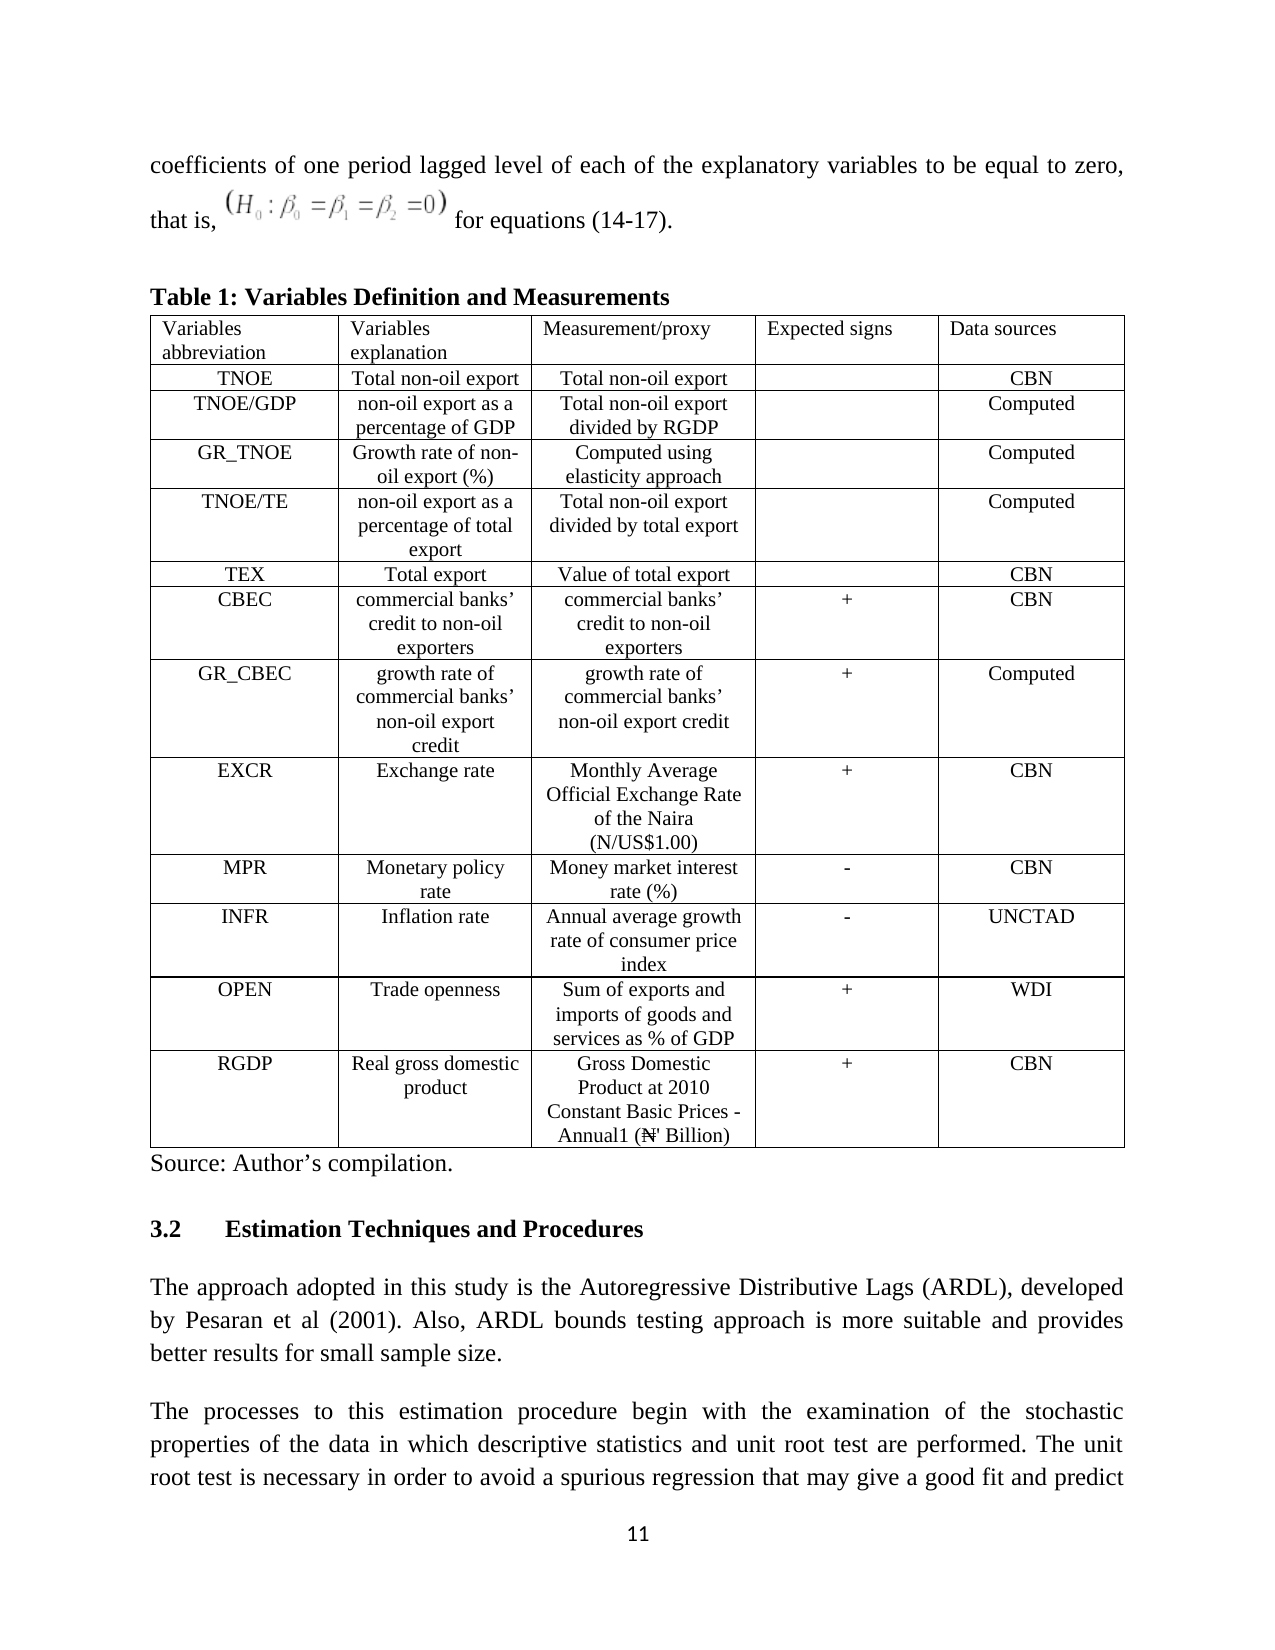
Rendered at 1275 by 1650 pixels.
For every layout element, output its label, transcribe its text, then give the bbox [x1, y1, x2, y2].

table_header Measurement/proxy [532, 316, 755, 364]
table_cell growth rate of commercial banks’ non-oil export credit [532, 660, 755, 757]
table_cell Monetary policy rate [339, 855, 531, 903]
table_cell INFR [151, 904, 338, 976]
table_cell [756, 562, 938, 586]
table_cell non-oil export as a percentage of total export [339, 489, 531, 561]
table_header Variables explanation [339, 316, 531, 364]
table_cell Total non-oil export [339, 365, 531, 389]
table_cell WDI [939, 978, 1124, 1049]
table_cell GR_TNOE [151, 440, 338, 488]
table_cell CBN [939, 562, 1124, 586]
table_cell MPR [151, 855, 338, 903]
table_cell commercial banks’ credit to non-oil exporters [339, 587, 531, 659]
table_cell [756, 391, 938, 439]
table_cell CBN [939, 365, 1124, 389]
table_cell OPEN [151, 978, 338, 1049]
table_cell CBN [939, 587, 1124, 659]
text Source: Author’s compilation. [150, 1148, 1125, 1177]
table_cell CBN [939, 1051, 1124, 1147]
table_cell Computed [939, 391, 1124, 439]
table_cell growth rate of commercial banks’ non-oil export credit [339, 660, 531, 757]
table_cell Computed [939, 440, 1124, 488]
table_cell Inflation rate [339, 904, 531, 976]
table_cell CBEC [151, 587, 338, 659]
table_cell Money market interest rate (%) [532, 855, 755, 903]
table_cell Computed [939, 660, 1124, 757]
table_cell [756, 440, 938, 488]
table_cell + [756, 587, 938, 659]
text Table 1: Variables Definition and Measurements [150, 282, 1125, 311]
table_header Expected signs [756, 316, 938, 364]
table_cell TNOE [151, 365, 338, 389]
table_cell commercial banks’ credit to non-oil exporters [532, 587, 755, 659]
table_cell + [756, 660, 938, 757]
table_cell Annual average growth rate of consumer price index [532, 904, 755, 976]
table_cell non-oil export as a percentage of GDP [339, 391, 531, 439]
table_cell CBN [939, 855, 1124, 903]
table_cell [756, 365, 938, 389]
table_cell Total export [339, 562, 531, 586]
table_cell Gross Domestic Product at 2010 Constant Basic Prices - Annual1 (₦' Billion) [532, 1051, 755, 1147]
table_header Variables abbreviation [151, 316, 338, 364]
table_cell Real gross domestic product [339, 1051, 531, 1147]
table_cell CBN [939, 758, 1124, 854]
table_cell Total non-oil export divided by total export [532, 489, 755, 561]
table_cell Growth rate of non-oil export (%) [339, 440, 531, 488]
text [150, 150, 1125, 250]
table_cell Total non-oil export divided by RGDP [532, 391, 755, 439]
table_cell + [756, 758, 938, 854]
table_cell - [756, 904, 938, 976]
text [150, 1396, 1125, 1491]
text 3.2 Estimation Techniques and Procedures [150, 1214, 1125, 1243]
table_cell RGDP [151, 1051, 338, 1147]
table_header Data sources [939, 316, 1124, 364]
table_cell Monthly Average Official Exchange Rate of the Naira (N/US$1.00) [532, 758, 755, 854]
table_cell GR_CBEC [151, 660, 338, 757]
table_cell + [756, 978, 938, 1049]
table_cell Trade openness [339, 978, 531, 1049]
text The approach adopted in this study is the Autoregressive Distributive Lags (ARDL), developed by Pesaran et al (2001). Also, ARDL bounds testing approach is more suitable and provides better results for small sample size. [150, 1272, 1125, 1367]
table_cell Computed [939, 489, 1124, 561]
table_cell Total non-oil export [532, 365, 755, 389]
table_cell TNOE/TE [151, 489, 338, 561]
table_cell EXCR [151, 758, 338, 854]
table_cell Sum of exports and imports of goods and services as % of GDP [532, 978, 755, 1049]
table_cell [756, 489, 938, 561]
table_cell TEX [151, 562, 338, 586]
table_cell UNCTAD [939, 904, 1124, 976]
table_cell TNOE/GDP [151, 391, 338, 439]
table_cell Value of total export [532, 562, 755, 586]
table_cell Computed using elasticity approach [532, 440, 755, 488]
table_cell - [756, 855, 938, 903]
table_cell Exchange rate [339, 758, 531, 854]
table_cell + [756, 1051, 938, 1147]
